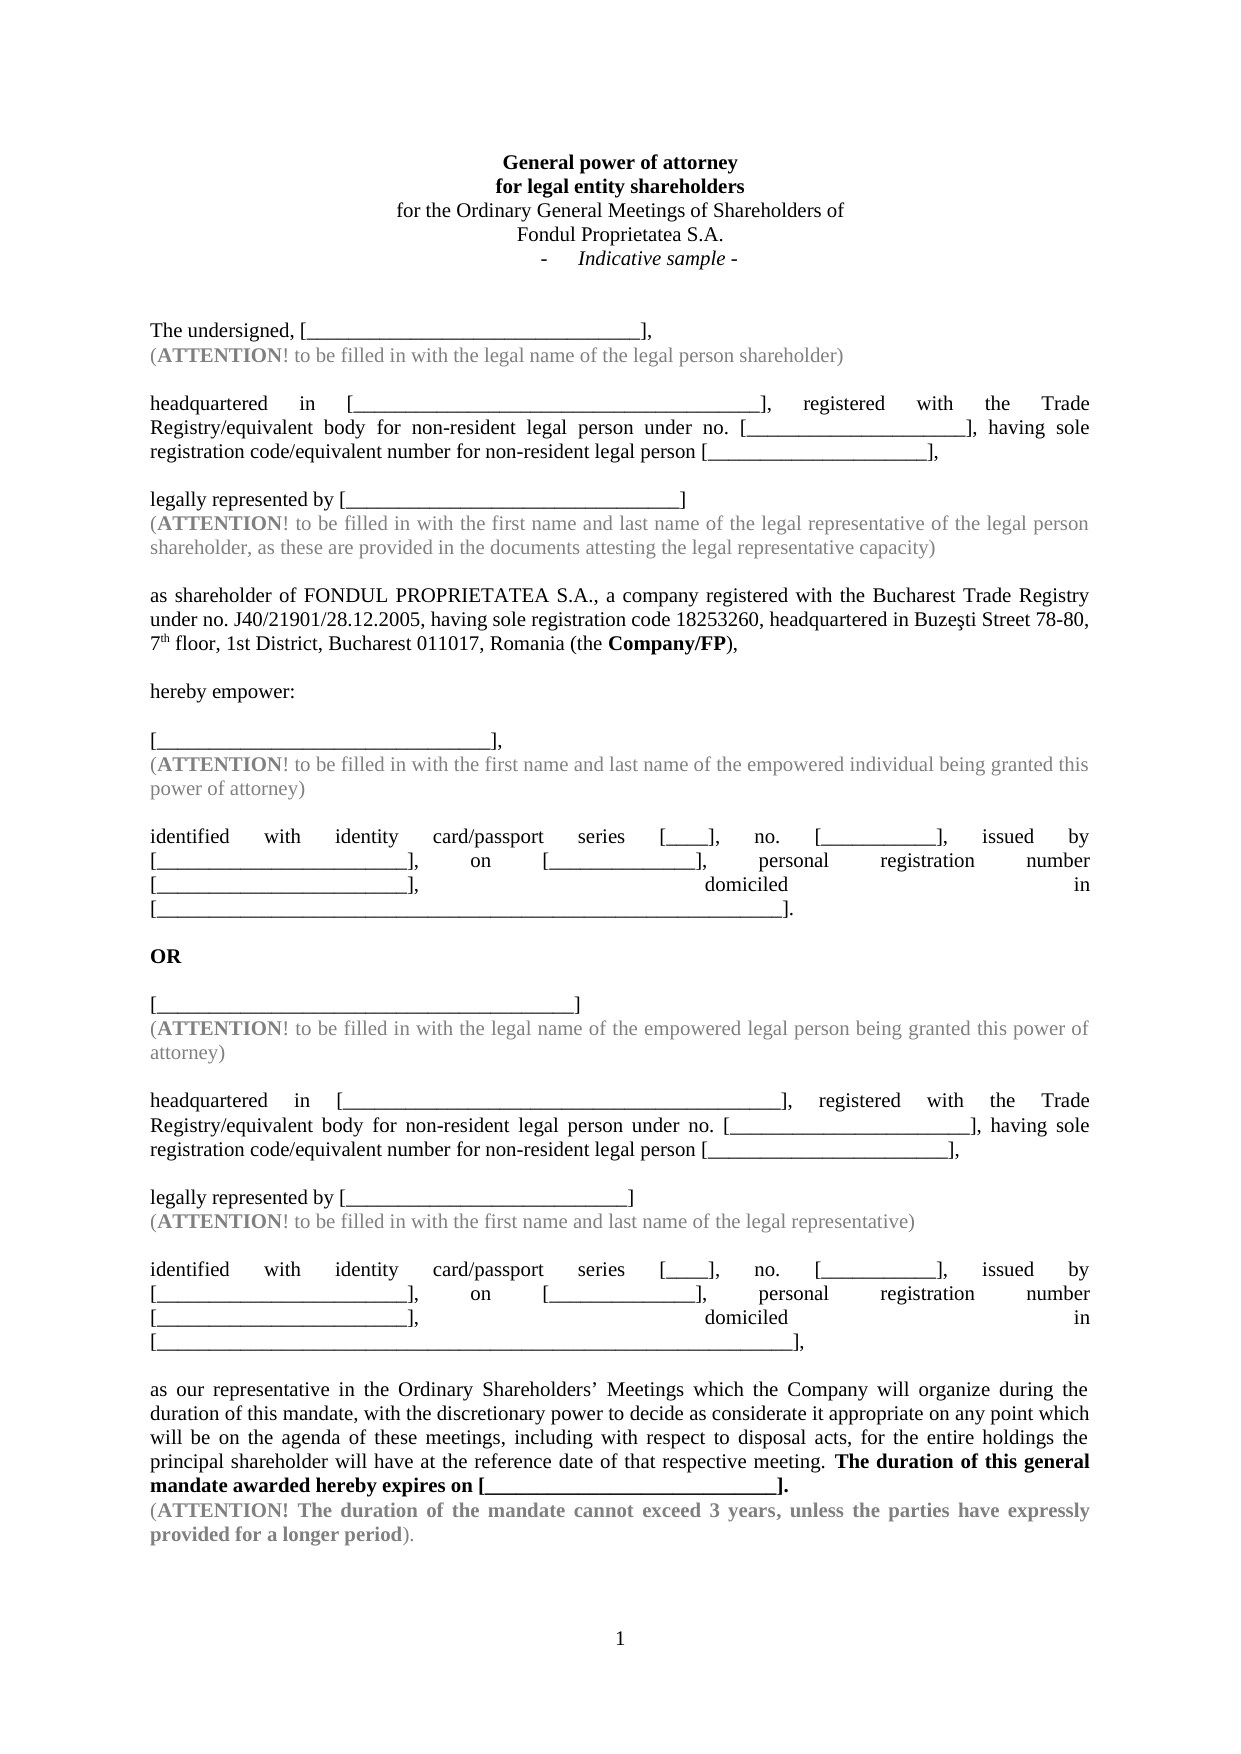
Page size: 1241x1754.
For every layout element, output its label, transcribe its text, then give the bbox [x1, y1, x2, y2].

text (ATTENTION! to be filled in with the legal name of the empowered legal person being granted this power of attorney) [150, 1016, 1090, 1064]
text (ATTENTION! to be filled in with the first name and last name of the legal representative) [150, 1209, 1090, 1233]
text OR [150, 944, 1090, 968]
text headquartered in [_______________________________________], registered with the Trade Registry/equivalent body for non-resident legal person under no. [_____________________], having sole registration code/equivalent number for non-resident legal person [_____________________], [150, 391, 1090, 463]
text The undersigned, [________________________________], [150, 318, 1090, 342]
text [________________________________________] [150, 992, 1090, 1016]
text as our representative in the Ordinary Shareholders’ Meetings which the Company will organize during the duration of this mandate, with the discretionary power to decide as considerate it appropriate on any point which will be on the agenda of these meetings, including with respect to disposal acts, for the entire holdings the principal shareholder will have at the reference date of that respective meeting. The duration of this general mandate awarded hereby expires on [____________________________]. [150, 1377, 1090, 1497]
text hereby empower: [150, 679, 1090, 703]
list Indicative sample - [187, 246, 1090, 270]
text (ATTENTION! The duration of the mandate cannot exceed 3 years, unless the parties have expressly provided for a longer period). [150, 1497, 1090, 1546]
text headquartered in [__________________________________________], registered with the Trade Registry/equivalent body for non-resident legal person under no. [_______________________], having sole registration code/equivalent number for non-resident legal person [_______________________], [150, 1088, 1090, 1161]
text (ATTENTION! to be filled in with the first name and last name of the empowered individual being granted this power of attorney) [150, 752, 1090, 800]
text identified with identity card/passport series [____], no. [___________], issued by [________________________], on [______________], personal registration number [________________________], domiciled in [____________________________________________________________]. [150, 824, 1090, 920]
text (ATTENTION! to be filled in with the first name and last name of the legal representative of the legal person shareholder, as these are provided in the documents attesting the legal representative capacity) [150, 511, 1090, 559]
text Fondul Proprietatea S.A. [150, 222, 1090, 246]
text for legal entity shareholders [150, 174, 1090, 198]
text identified with identity card/passport series [____], no. [___________], issued by [________________________], on [______________], personal registration number [________________________], domiciled in [_____________________________________________________________], [150, 1257, 1090, 1353]
text legally represented by [___________________________] [150, 1185, 1090, 1209]
text (ATTENTION! to be filled in with the legal name of the legal person shareholder) [150, 342, 1090, 367]
text legally represented by [________________________________] [150, 487, 1090, 511]
text General power of attorney [150, 150, 1090, 174]
text for the Ordinary General Meetings of Shareholders of [150, 198, 1090, 222]
text as shareholder of FONDUL PROPRIETATEA S.A., a company registered with the Bucharest Trade Registry under no. J40/21901/28.12.2005, having sole registration code 18253260, headquartered in Buzeşti Street 78-80, 7th floor, 1st District, Bucharest 011017, Romania (the Company/FP), [150, 583, 1090, 655]
text [________________________________], [150, 727, 1090, 752]
